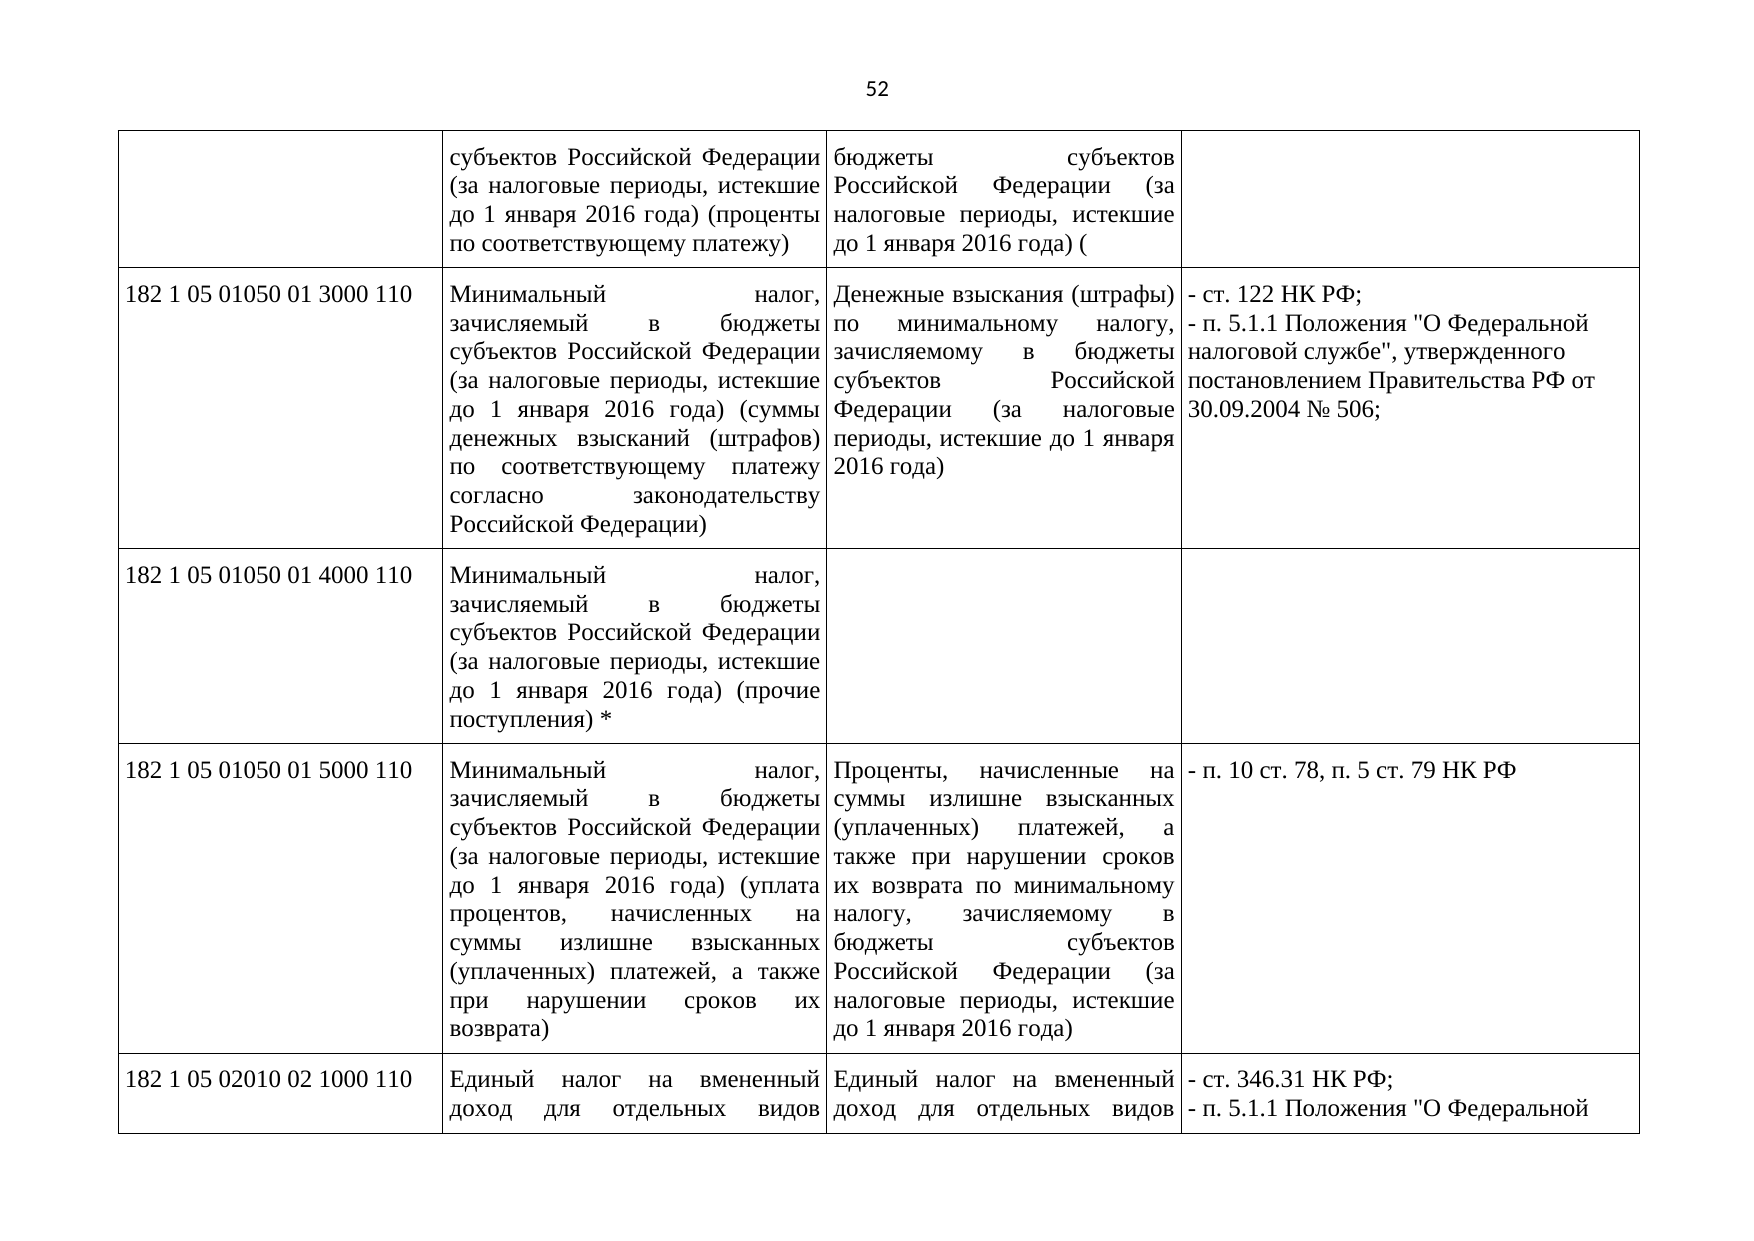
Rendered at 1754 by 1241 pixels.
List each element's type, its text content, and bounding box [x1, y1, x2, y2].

table_cell Минимальный налог, зачисляемый в бюджеты субъектов Российской Федерации (за налоговые периоды, истекшие до 1 января 2016 года) (уплата процентов, начисленных на суммы излишне взысканных (уплаченных) платежей, а также при нарушении сроков их возврата) [443, 744, 826, 1053]
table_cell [443, 1054, 826, 1133]
table_cell 182 1 05 01050 01 3000 110 [119, 268, 442, 548]
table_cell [443, 131, 826, 267]
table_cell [1182, 1054, 1639, 1133]
table_cell 182 1 05 01050 01 5000 110 [119, 744, 442, 1053]
table_cell [1182, 549, 1639, 743]
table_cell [827, 1054, 1181, 1133]
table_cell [119, 131, 442, 267]
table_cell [119, 1054, 442, 1133]
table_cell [1182, 131, 1639, 267]
table_cell - ст. 122 НК РФ; - п. 5.1.1 Положения "О Федеральной налоговой службе", утвержденного постановлением Правительства РФ от 30.09.2004 № 506; [1182, 268, 1639, 548]
table_cell Минимальный налог, зачисляемый в бюджеты субъектов Российской Федерации (за налоговые периоды, истекшие до 1 января 2016 года) (суммы денежных взысканий (штрафов) по соответствующему платежу согласно законодательству Российской Федерации) [443, 268, 826, 548]
table_cell 182 1 05 01050 01 4000 110 [119, 549, 442, 743]
table_cell [827, 549, 1181, 743]
table_cell Проценты, начисленные на суммы излишне взысканных (уплаченных) платежей, а также при нарушении сроков их возврата по минимальному налогу, зачисляемому в бюджеты субъектов Российской Федерации (за налоговые периоды, истекшие до 1 января 2016 года) [827, 744, 1181, 1053]
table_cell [827, 131, 1181, 267]
table_cell Минимальный налог, зачисляемый в бюджеты субъектов Российской Федерации (за налоговые периоды, истекшие до 1 января 2016 года) (прочие поступления) * [443, 549, 826, 743]
table_cell - п. 10 ст. 78, п. 5 ст. 79 НК РФ [1182, 744, 1639, 1053]
table_cell Денежные взыскания (штрафы) по минимальному налогу, зачисляемому в бюджеты субъектов Российской Федерации (за налоговые периоды, истекшие до 1 января 2016 года) [827, 268, 1181, 548]
